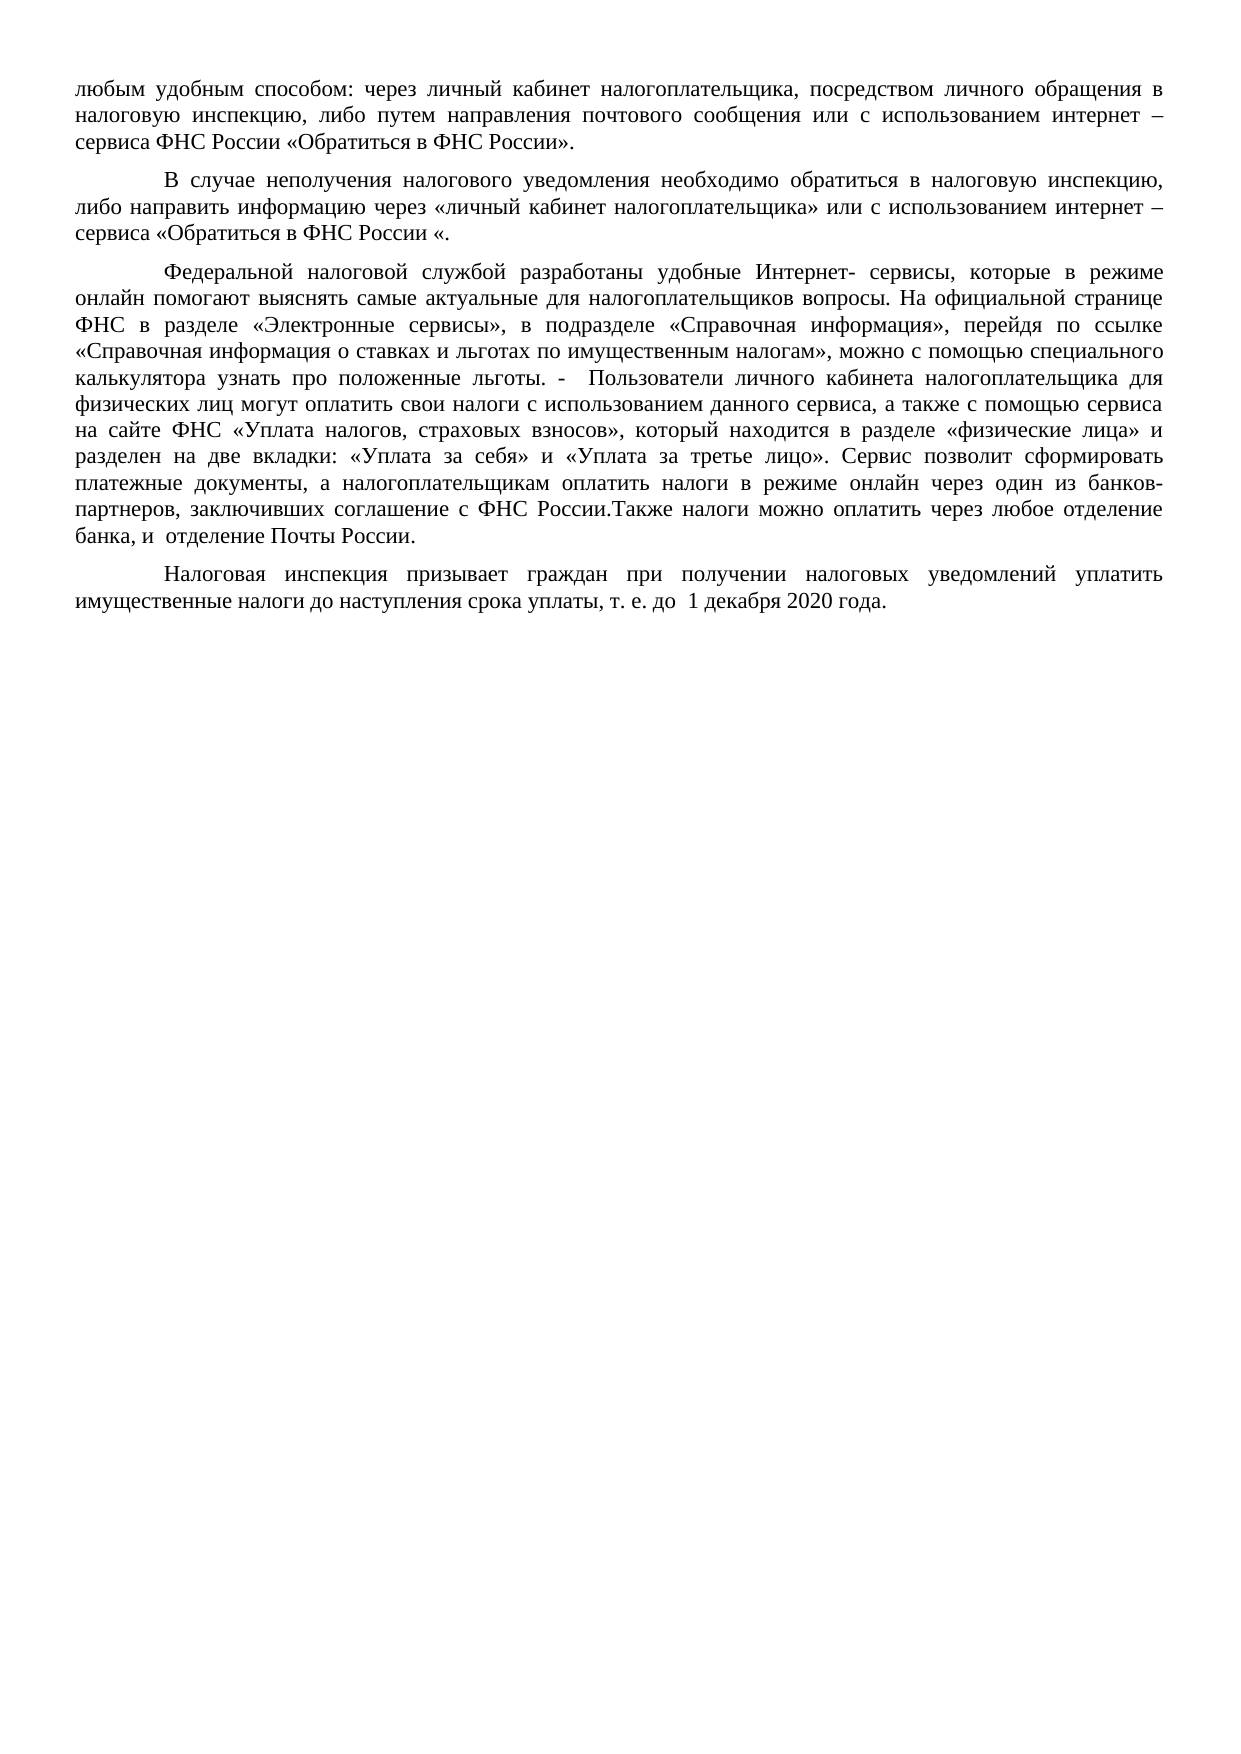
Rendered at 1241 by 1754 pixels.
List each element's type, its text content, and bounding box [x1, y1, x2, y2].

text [75, 75, 1165, 154]
text Федеральной налоговой службой разработаны удобные Интернет- сервисы, которые в режиме онлайн помогают выяснять самые актуальные для налогоплательщиков вопросы. На официальной странице ФНС в разделе «Электронные сервисы», в подразделе «Справочная информация», перейдя по ссылке «Справочная информация о ставках и льготах по имущественным налогам», можно с помощью специального калькулятора узнать про положенные льготы. - Пользователи личного кабинета налогоплательщика для физических лиц могут оплатить свои налоги с использованием данного сервиса, а также с помощью сервиса на сайте ФНС «Уплата налогов, страховых взносов», который находится в разделе «физические лица» и разделен на две вкладки: «Уплата за себя» и «Уплата за третье лицо». Сервис позволит сформировать платежные документы, а налогоплательщикам оплатить налоги в режиме онлайн через один из банков-партнеров, заключивших соглашение с ФНС России.Также налоги можно оплатить через любое отделение банка, и отделение Почты России. [75, 258, 1165, 548]
text В случае неполучения налогового уведомления необходимо обратиться в налоговую инспекцию, либо направить информацию через «личный кабинет налогоплательщика» или с использованием интернет – сервиса «Обратиться в ФНС России «. [75, 167, 1165, 246]
text Налоговая инспекция призывает граждан при получении налоговых уведомлений уплатить имущественные налоги до наступления срока уплаты, т. е. до 1 декабря 2020 года. [75, 561, 1165, 613]
